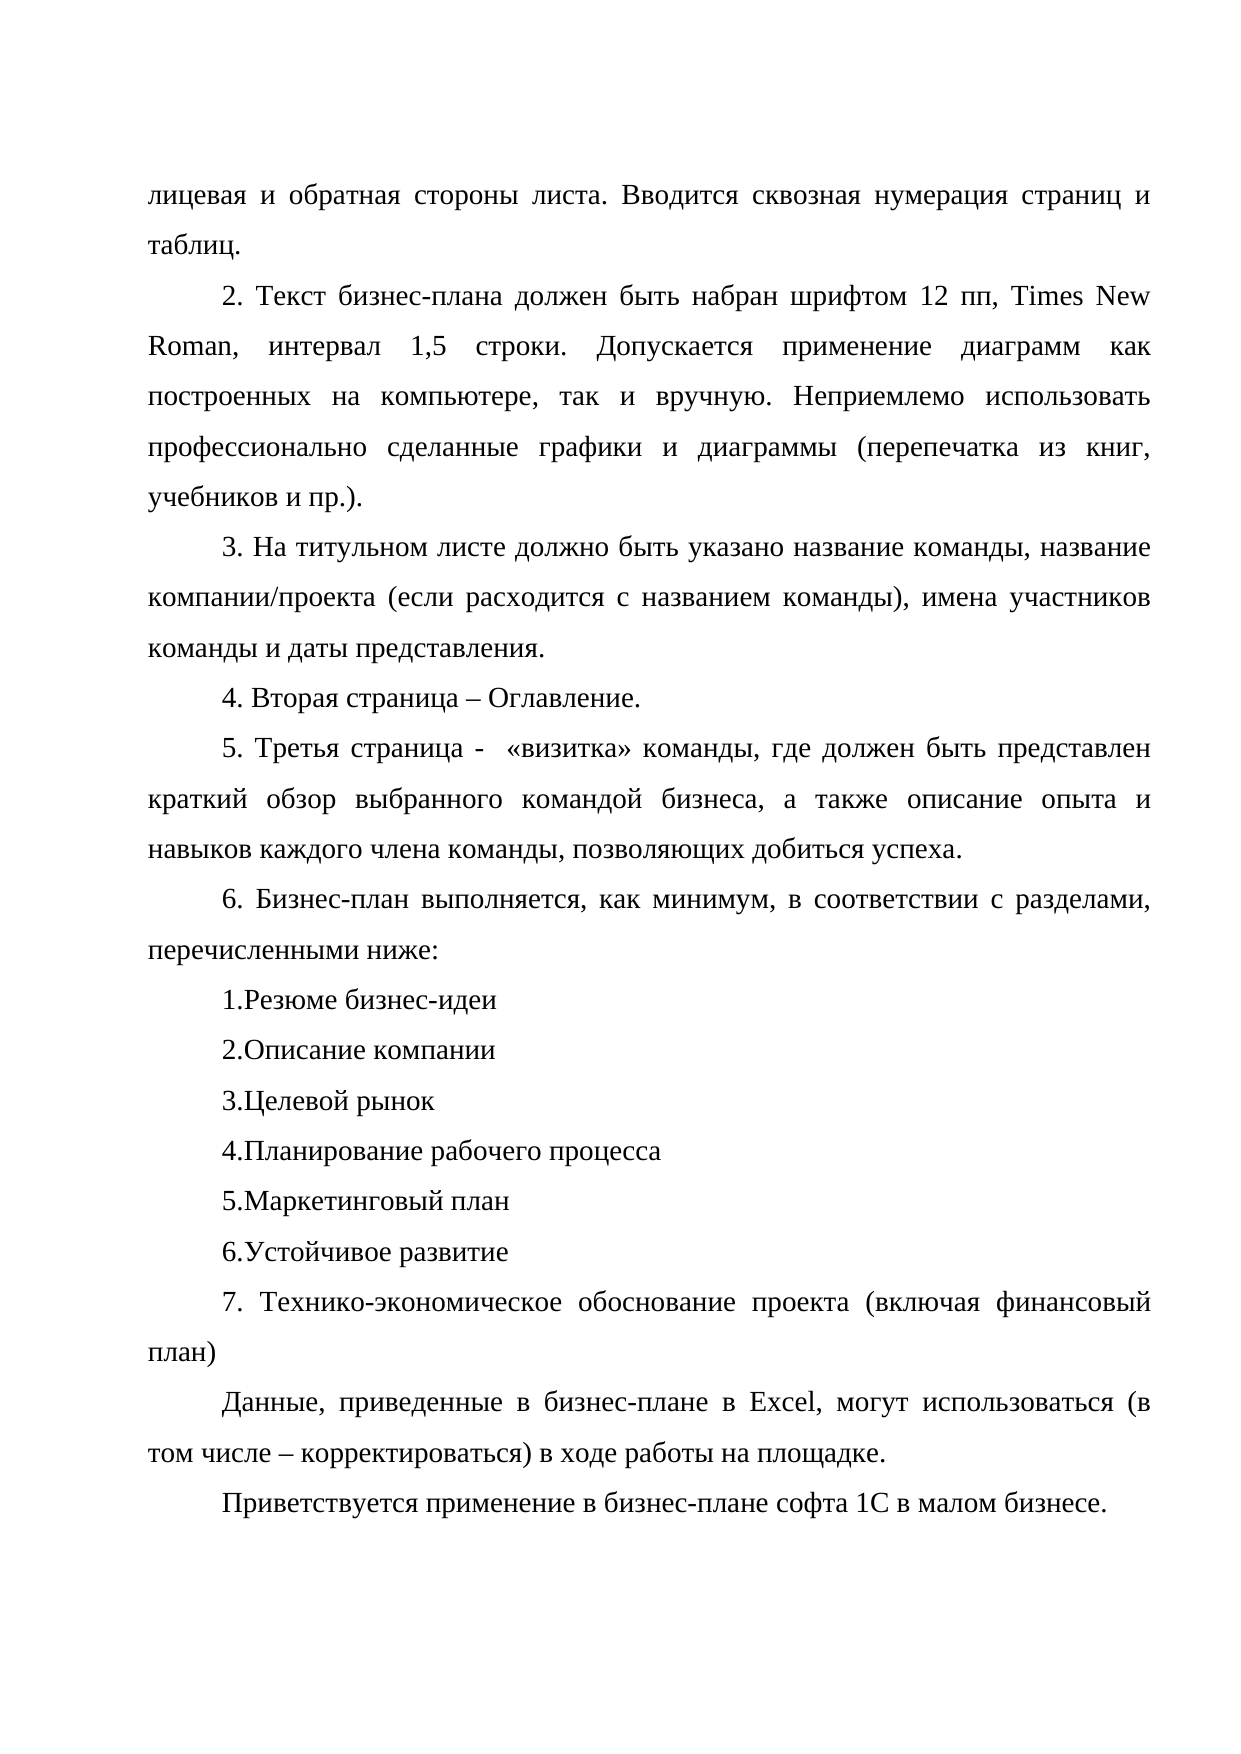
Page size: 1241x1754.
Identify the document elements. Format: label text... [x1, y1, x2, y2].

text 4.Планирование рабочего процесса [148, 1133, 1152, 1167]
text 6. Бизнес-план выполняется, как минимум, в соответствии с разделами, перечисленными ниже: [148, 881, 1152, 965]
text 7. Технико-экономическое обоснование проекта (включая финансовый план) [148, 1284, 1152, 1368]
text 5. Третья страница - «визитка» команды, где должен быть представлен краткий обзор выбранного командой бизнеса, а также описание опыта и навыков каждого члена команды, позволяющих добиться успеха. [148, 731, 1152, 865]
text 3. На титульном листе должно быть указано название команды, название компании/проекта (если расходится с названием команды), имена участников команды и даты представления. [148, 529, 1152, 663]
text 2. Текст бизнес-плана должен быть набран шрифтом 12 пп, Times New Roman, интервал 1,5 строки. Допускается применение диаграмм как построенных на компьютере, так и вручную. Неприемлемо использовать профессионально сделанные графики и диаграммы (перепечатка из книг, учебников и пр.). [148, 278, 1152, 512]
text 5.Маркетинговый план [148, 1183, 1152, 1217]
text 2.Описание компании [148, 1032, 1152, 1066]
text 3.Целевой рынок [148, 1083, 1152, 1116]
text 4. Вторая страница – Оглавление. [148, 680, 1152, 714]
text Приветствуется применение в бизнес-плане софта 1С в малом бизнесе. [148, 1485, 1152, 1519]
text Данные, приведенные в бизнес-плане в Excel, могут использоваться (в том числе – корректироваться) в ходе работы на площадке. [148, 1384, 1152, 1468]
text 1.Резюме бизнес-идеи [148, 982, 1152, 1016]
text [148, 177, 1152, 261]
text 6.Устойчивое развитие [148, 1234, 1152, 1267]
